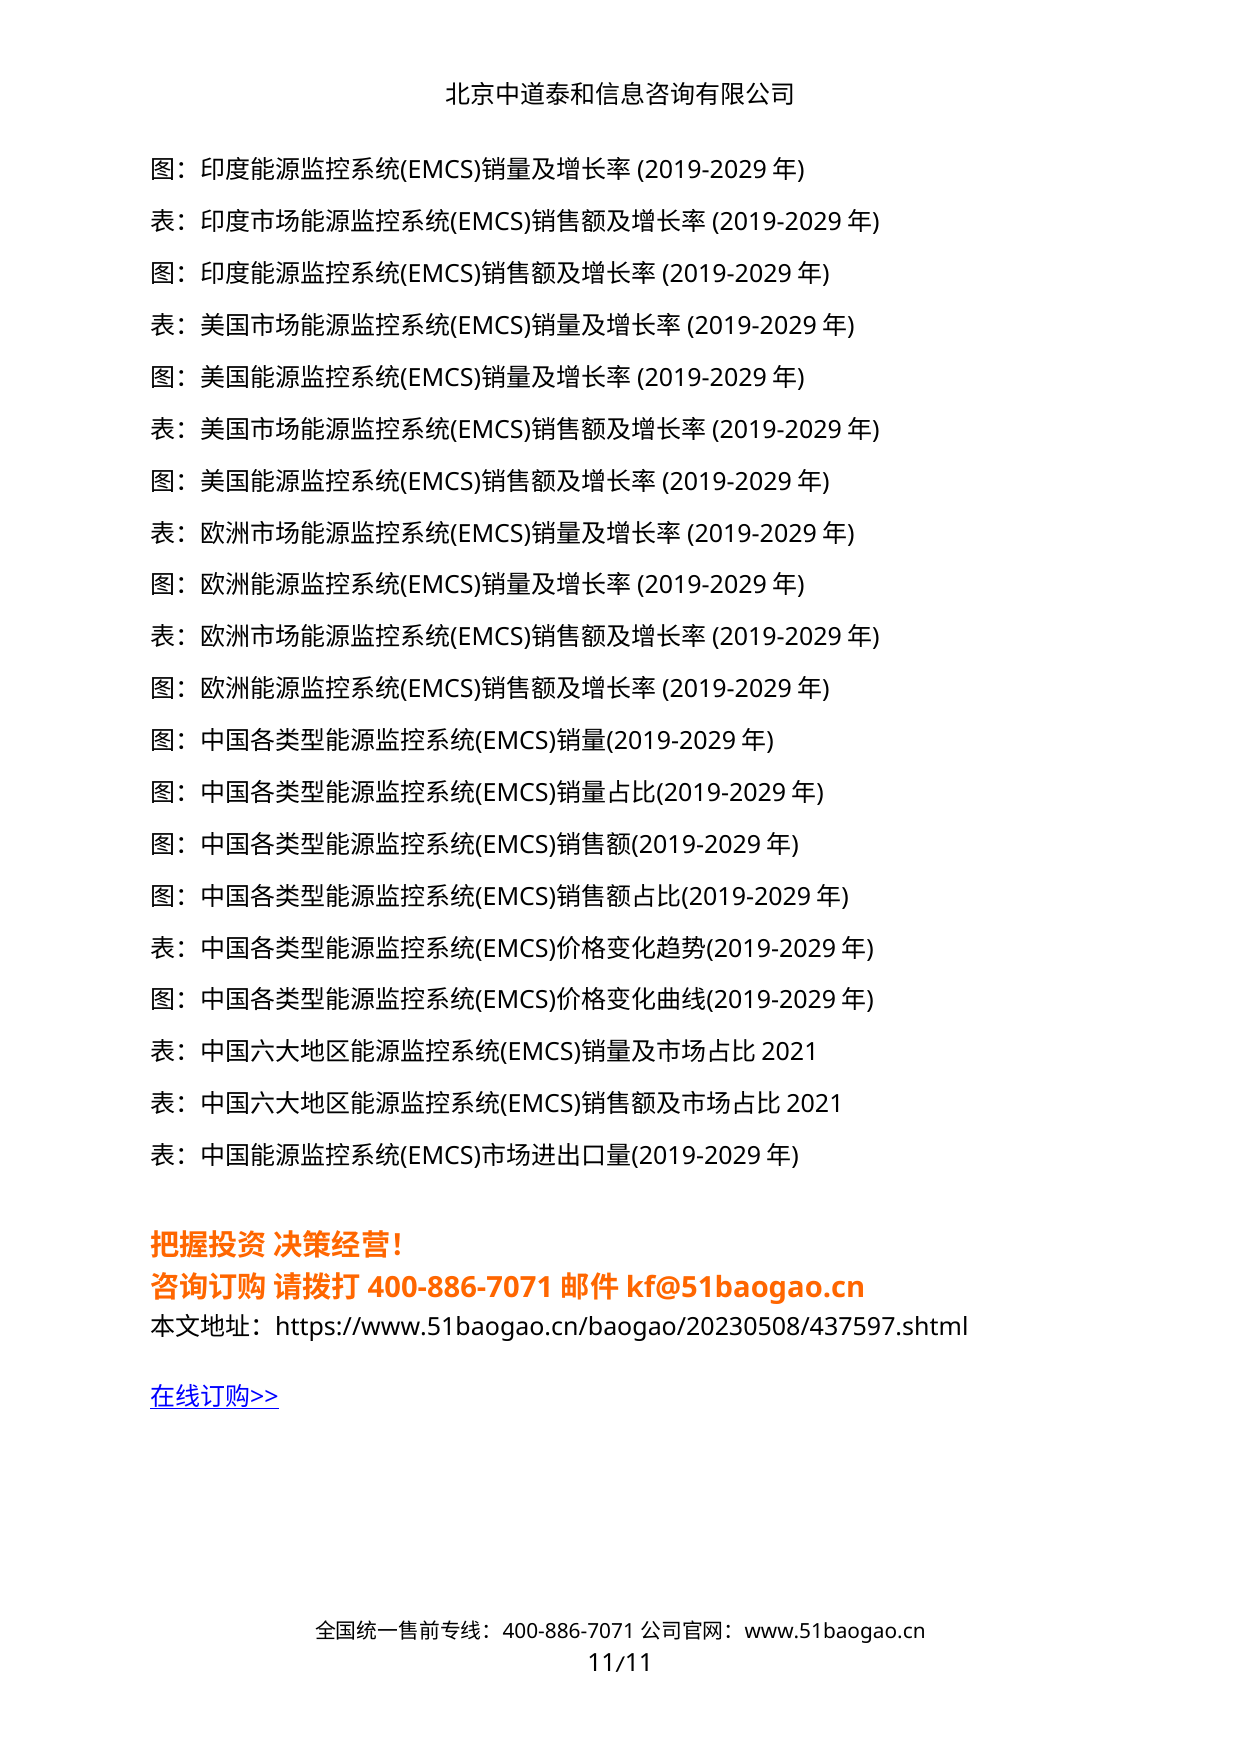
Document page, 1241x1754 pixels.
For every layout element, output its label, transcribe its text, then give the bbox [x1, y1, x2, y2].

text 图：中国各类型能源监控系统(EMCS)价格变化曲线(2019-2029年) [150, 980, 1090, 1016]
text 表：欧洲市场能源监控系统(EMCS)销量及增长率 (2019-2029年) [150, 513, 1090, 549]
text 表：中国各类型能源监控系统(EMCS)价格变化趋势(2019-2029年) [150, 928, 1090, 964]
text 图：欧洲能源监控系统(EMCS)销量及增长率 (2019-2029年) [150, 565, 1090, 601]
text 图：印度能源监控系统(EMCS)销量及增长率 (2019-2029年) [150, 150, 1090, 186]
text 表：中国六大地区能源监控系统(EMCS)销售额及市场占比2021 [150, 1084, 1090, 1120]
text 图：中国各类型能源监控系统(EMCS)销售额占比(2019-2029年) [150, 876, 1090, 912]
text 图：印度能源监控系统(EMCS)销售额及增长率 (2019-2029年) [150, 254, 1090, 290]
text 表：中国能源监控系统(EMCS)市场进出口量(2019-2029年) [150, 1136, 1090, 1172]
text 表：欧洲市场能源监控系统(EMCS)销售额及增长率 (2019-2029年) [150, 617, 1090, 653]
text 在线订购>> [150, 1342, 1090, 1413]
text 把握投资 决策经营！咨询订购 请拨打 400-886-7071 邮件 kf@51baogao.cn本文地址：https://www.51baogao.cn/baogao/20230508/437597.shtml [150, 1187, 1090, 1342]
text 图：美国能源监控系统(EMCS)销量及增长率 (2019-2029年) [150, 357, 1090, 394]
text 表：印度市场能源监控系统(EMCS)销售额及增长率 (2019-2029年) [150, 202, 1090, 238]
text 图：中国各类型能源监控系统(EMCS)销量(2019-2029年) [150, 721, 1090, 757]
text 图：中国各类型能源监控系统(EMCS)销量占比(2019-2029年) [150, 772, 1090, 809]
text 表：美国市场能源监控系统(EMCS)销量及增长率 (2019-2029年) [150, 306, 1090, 342]
text 图：美国能源监控系统(EMCS)销售额及增长率 (2019-2029年) [150, 461, 1090, 497]
text 表：中国六大地区能源监控系统(EMCS)销量及市场占比2021 [150, 1032, 1090, 1068]
text 图：中国各类型能源监控系统(EMCS)销售额(2019-2029年) [150, 824, 1090, 861]
text 图：欧洲能源监控系统(EMCS)销售额及增长率 (2019-2029年) [150, 669, 1090, 705]
text 表：美国市场能源监控系统(EMCS)销售额及增长率 (2019-2029年) [150, 409, 1090, 446]
